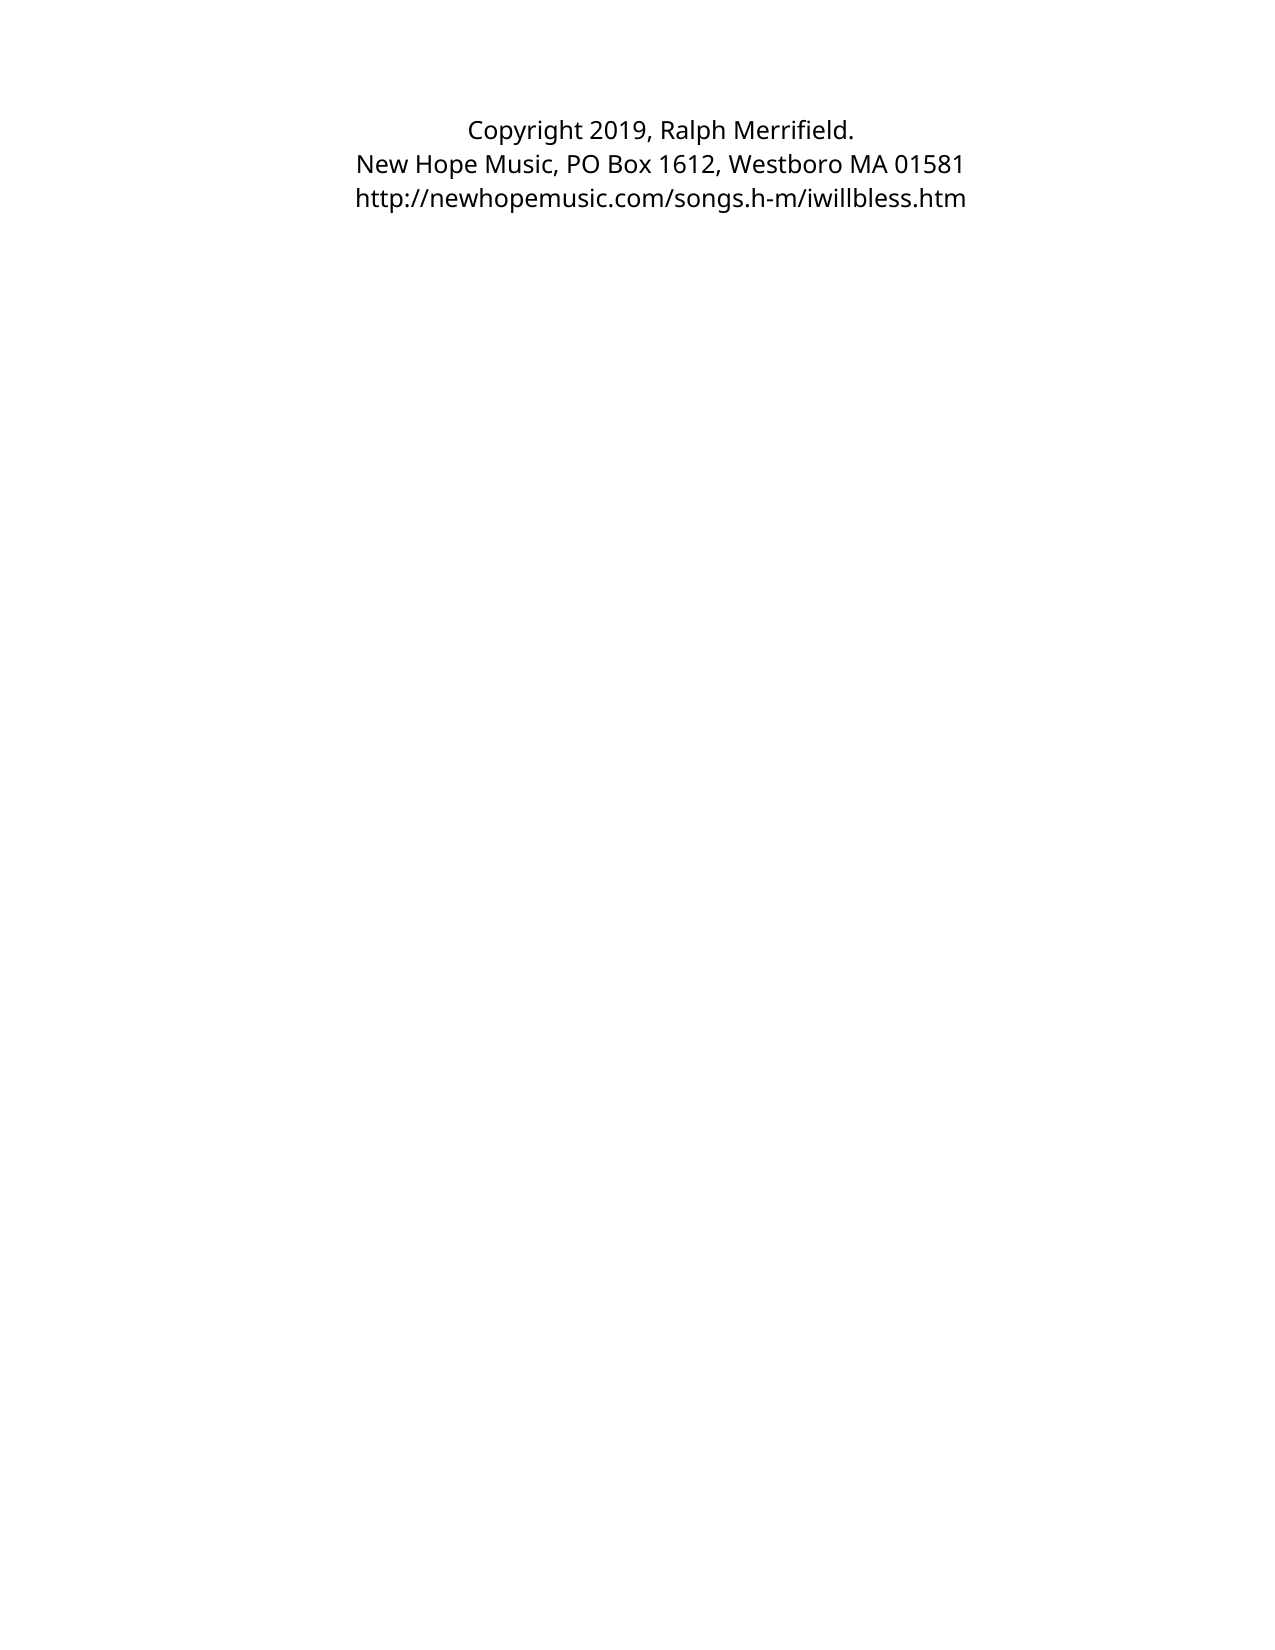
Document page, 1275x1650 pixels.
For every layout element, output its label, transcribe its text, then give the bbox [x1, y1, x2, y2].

text Copyright 2019, Ralph Merrifield. New Hope Music, PO Box 1612, Westboro MA 01581 http://newhopemusic.com/songs.h-m/iwillbless.htm [150, 112, 1172, 215]
